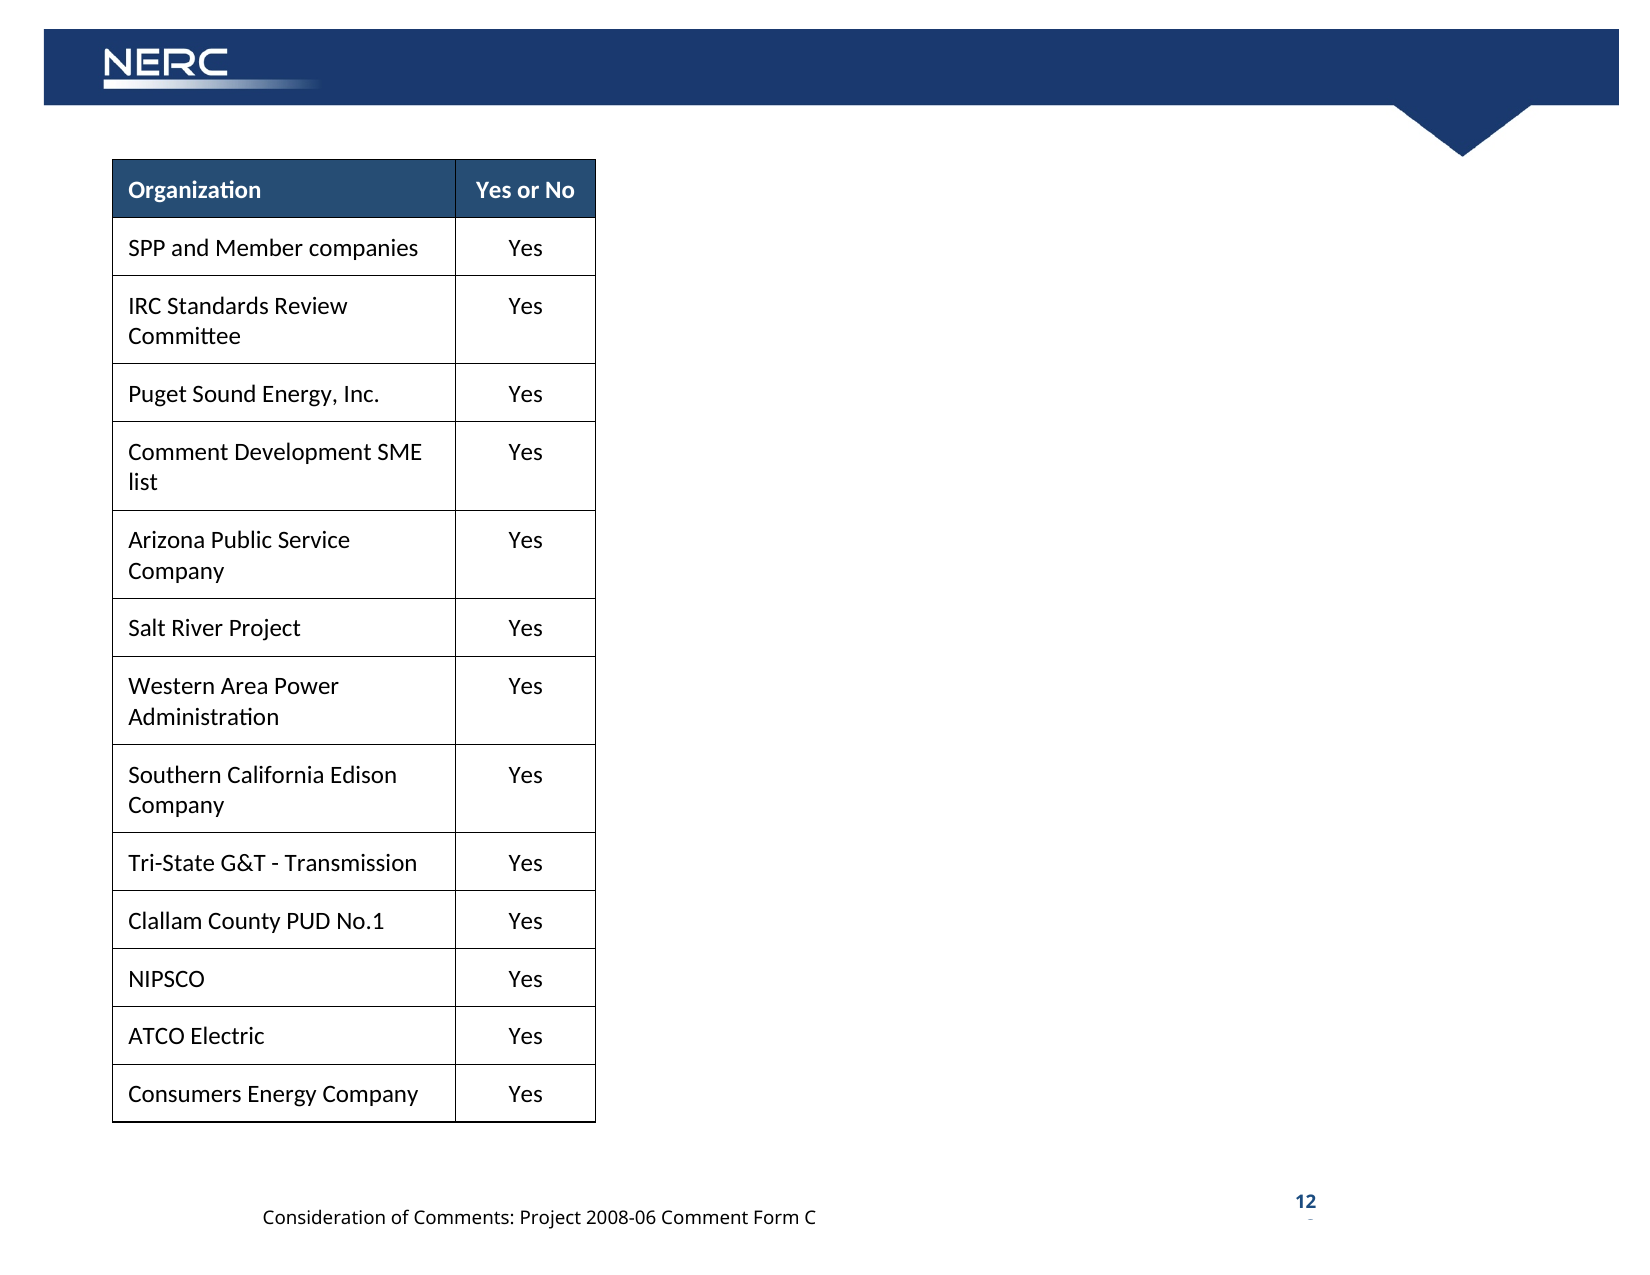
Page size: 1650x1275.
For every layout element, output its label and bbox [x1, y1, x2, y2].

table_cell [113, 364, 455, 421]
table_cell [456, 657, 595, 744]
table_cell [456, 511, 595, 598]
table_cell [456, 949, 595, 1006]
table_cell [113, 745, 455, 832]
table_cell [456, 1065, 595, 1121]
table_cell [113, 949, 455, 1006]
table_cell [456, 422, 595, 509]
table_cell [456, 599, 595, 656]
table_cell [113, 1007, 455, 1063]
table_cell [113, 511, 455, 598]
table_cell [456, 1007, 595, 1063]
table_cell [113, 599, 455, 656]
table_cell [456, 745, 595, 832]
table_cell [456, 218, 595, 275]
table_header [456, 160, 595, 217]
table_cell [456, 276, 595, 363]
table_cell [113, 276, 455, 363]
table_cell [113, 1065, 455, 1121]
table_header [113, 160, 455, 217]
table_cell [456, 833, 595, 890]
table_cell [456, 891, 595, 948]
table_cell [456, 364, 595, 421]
picture [43, 29, 1619, 157]
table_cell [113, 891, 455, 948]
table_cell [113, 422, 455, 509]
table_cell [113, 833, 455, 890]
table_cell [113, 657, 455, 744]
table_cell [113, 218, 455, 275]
